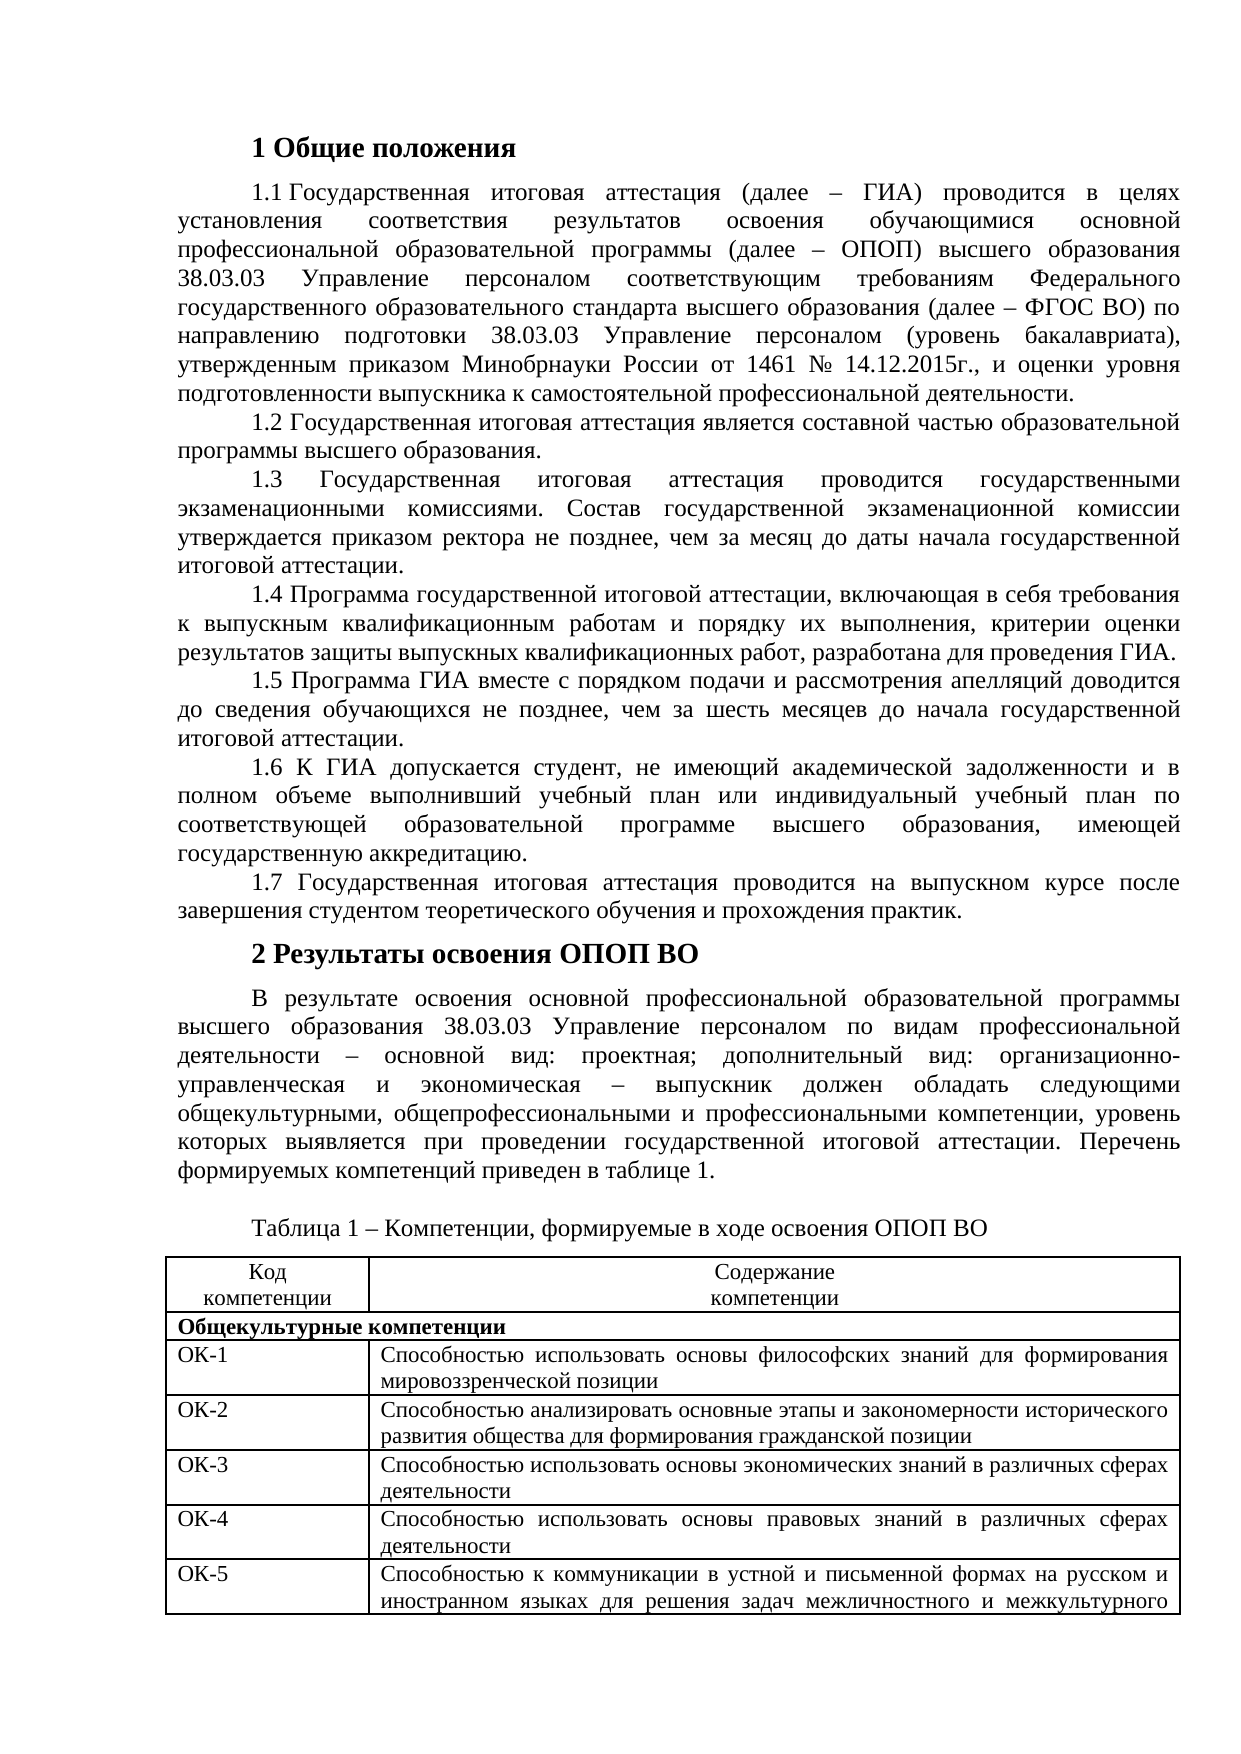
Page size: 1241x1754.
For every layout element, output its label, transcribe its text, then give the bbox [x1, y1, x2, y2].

table_cell Способностью использовать основы философских знаний для формирования мировоззренческой позиции [370, 1341, 1179, 1394]
text 1.2 Государственная итоговая аттестация является составной частью образовательной программы высшего образования. [177, 407, 1181, 464]
table_cell ОК-2 [167, 1396, 368, 1449]
table_cell ОК-4 [167, 1506, 368, 1558]
table_cell ОК-5 [167, 1560, 368, 1613]
subtitle 2 Результаты освоения ОПОП ВО [251, 937, 1181, 970]
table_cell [370, 1560, 1179, 1613]
table_cell Способностью использовать основы правовых знаний в различных сферах деятельности [370, 1506, 1179, 1558]
table_cell ОК-1 [167, 1341, 368, 1394]
table_header Код компетенции [167, 1258, 368, 1311]
text 1.3 Государственная итоговая аттестация проводится государственными экзаменационными комиссиями. Состав государственной экзаменационной комиссии утверждается приказом ректора не позднее, чем за месяц до даты начала государственной итоговой аттестации. [177, 464, 1181, 579]
text 1.1 Государственная итоговая аттестация (далее – ГИА) проводится в целях установления соответствия результатов освоения обучающимися основной профессиональной образовательной программы (далее – ОПОП) высшего образования 38.03.03 Управление персоналом соответствующим требованиям Федерального государственного образовательного стандарта высшего образования (далее – ФГОС ВО) по направлению подготовки 38.03.03 Управление персоналом (уровень бакалавриата), утвержденным приказом Минобрнауки России от 1461 № 14.12.2015г., и оценки уровня подготовленности выпускника к самостоятельной профессиональной деятельности. [177, 177, 1181, 407]
text 1.6 К ГИА допускается студент, не имеющий академической задолженности и в полном объеме выполнивший учебный план или индивидуальный учебный план по соответствующей образовательной программе высшего образования, имеющей государственную аккредитацию. [177, 752, 1181, 867]
text 1.5 Программа ГИА вместе с порядком подачи и рассмотрения апелляций доводится до сведения обучающихся не позднее, чем за шесть месяцев до начала государственной итоговой аттестации. [177, 665, 1181, 752]
text Таблица 1 – Компетенции, формируемые в ходе освоения ОПОП ВО [177, 1213, 1181, 1241]
text В результате освоения основной профессиональной образовательной программы высшего образования 38.03.03 Управление персоналом по видам профессиональной деятельности – основной вид: проектная; дополнительный вид: организационно-управленческая и экономическая – выпускник должен обладать следующими общекультурными, общепрофессиональными и профессиональными компетенции, уровень которых выявляется при проведении государственной итоговой аттестации. Перечень формируемых компетенций приведен в таблице 1. [177, 983, 1181, 1184]
table_cell Способностью анализировать основные этапы и закономерности исторического развития общества для формирования гражданской позиции [370, 1396, 1179, 1449]
table_cell Общекультурные компетенции [167, 1313, 1179, 1339]
table_cell Способностью использовать основы экономических знаний в различных сферах деятельности [370, 1451, 1179, 1503]
subtitle 1 Общие положения [251, 131, 1181, 164]
table_cell ОК-3 [167, 1451, 368, 1503]
text 1.7 Государственная итоговая аттестация проводится на выпускном курсе после завершения студентом теоретического обучения и прохождения практик. [177, 867, 1181, 924]
table_header Содержание компетенции [370, 1258, 1179, 1311]
text 1.4 Программа государственной итоговой аттестации, включающая в себя требования к выпускным квалификационным работам и порядку их выполнения, критерии оценки результатов защиты выпускных квалификационных работ, разработана для проведения ГИА. [177, 579, 1181, 665]
